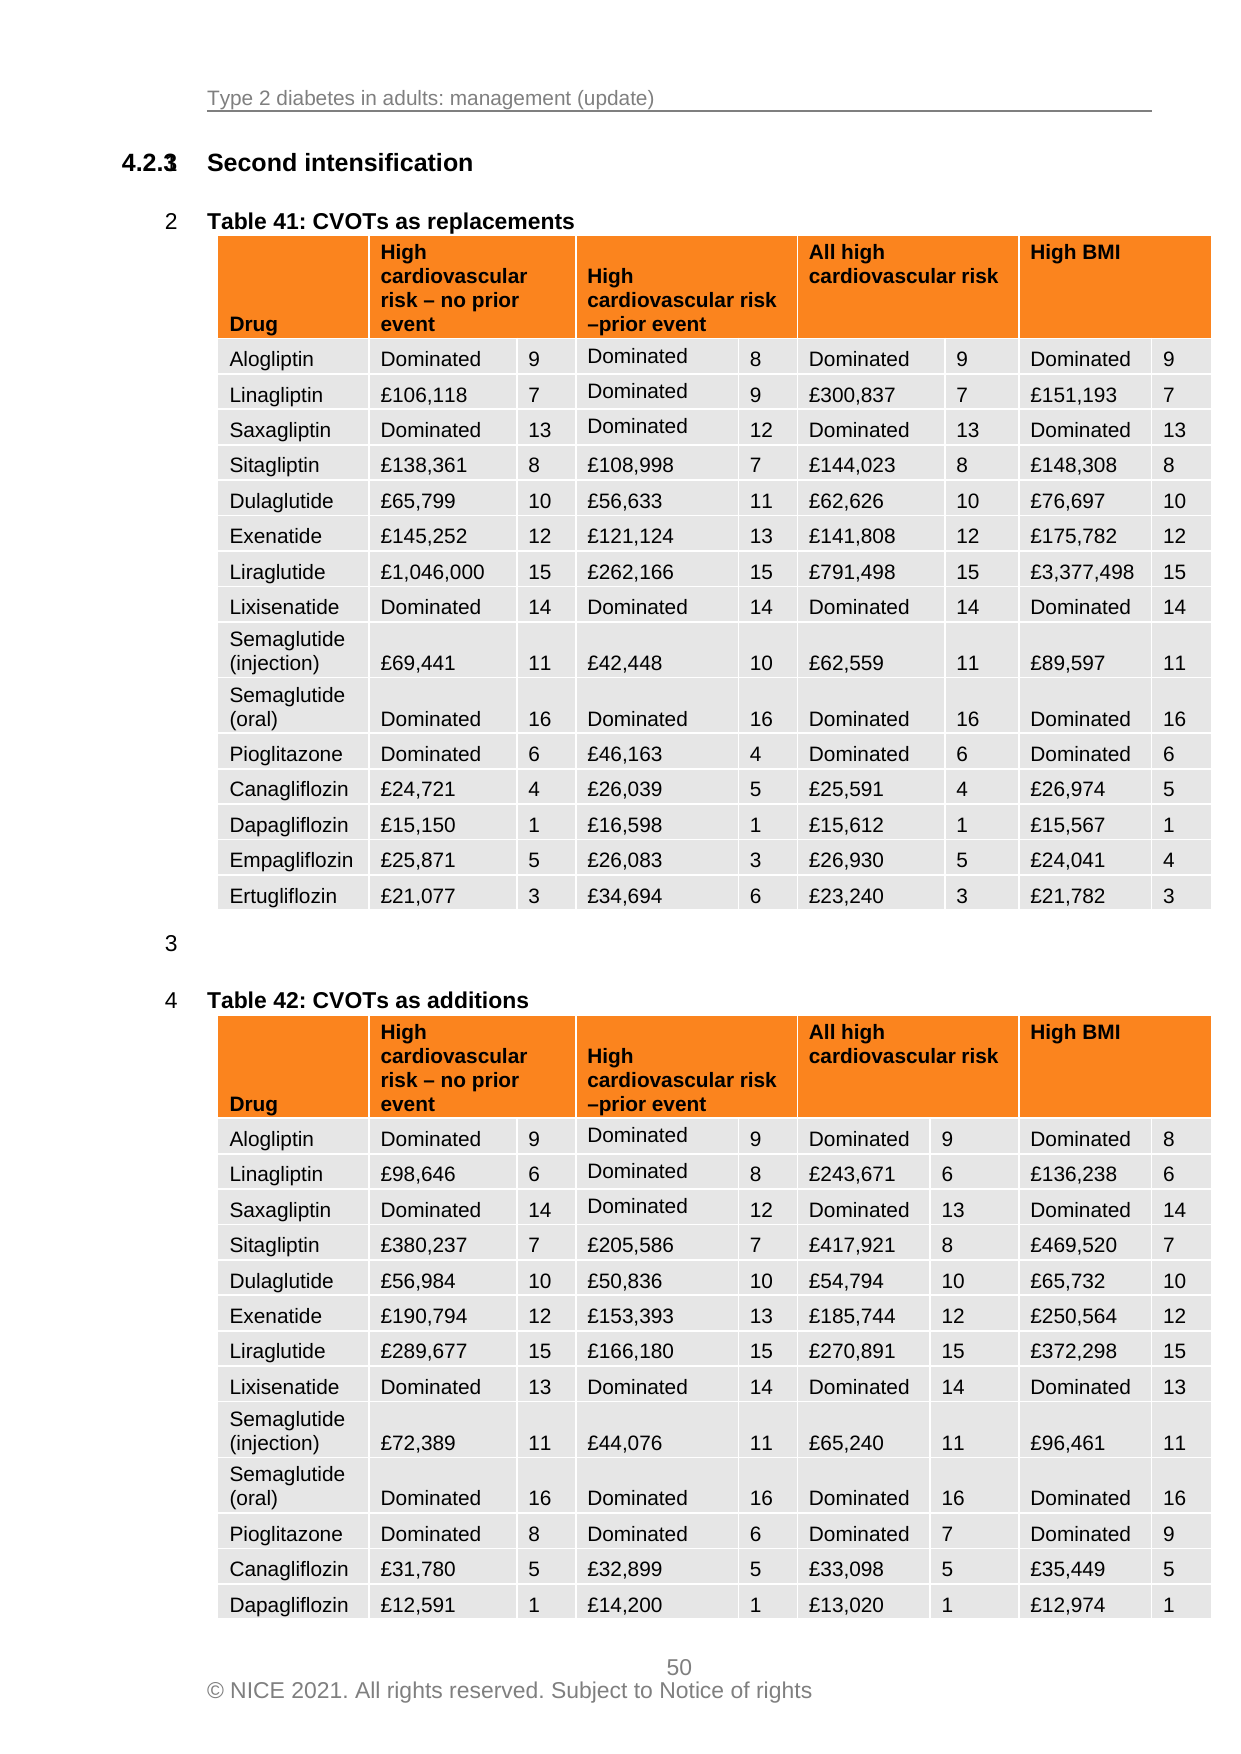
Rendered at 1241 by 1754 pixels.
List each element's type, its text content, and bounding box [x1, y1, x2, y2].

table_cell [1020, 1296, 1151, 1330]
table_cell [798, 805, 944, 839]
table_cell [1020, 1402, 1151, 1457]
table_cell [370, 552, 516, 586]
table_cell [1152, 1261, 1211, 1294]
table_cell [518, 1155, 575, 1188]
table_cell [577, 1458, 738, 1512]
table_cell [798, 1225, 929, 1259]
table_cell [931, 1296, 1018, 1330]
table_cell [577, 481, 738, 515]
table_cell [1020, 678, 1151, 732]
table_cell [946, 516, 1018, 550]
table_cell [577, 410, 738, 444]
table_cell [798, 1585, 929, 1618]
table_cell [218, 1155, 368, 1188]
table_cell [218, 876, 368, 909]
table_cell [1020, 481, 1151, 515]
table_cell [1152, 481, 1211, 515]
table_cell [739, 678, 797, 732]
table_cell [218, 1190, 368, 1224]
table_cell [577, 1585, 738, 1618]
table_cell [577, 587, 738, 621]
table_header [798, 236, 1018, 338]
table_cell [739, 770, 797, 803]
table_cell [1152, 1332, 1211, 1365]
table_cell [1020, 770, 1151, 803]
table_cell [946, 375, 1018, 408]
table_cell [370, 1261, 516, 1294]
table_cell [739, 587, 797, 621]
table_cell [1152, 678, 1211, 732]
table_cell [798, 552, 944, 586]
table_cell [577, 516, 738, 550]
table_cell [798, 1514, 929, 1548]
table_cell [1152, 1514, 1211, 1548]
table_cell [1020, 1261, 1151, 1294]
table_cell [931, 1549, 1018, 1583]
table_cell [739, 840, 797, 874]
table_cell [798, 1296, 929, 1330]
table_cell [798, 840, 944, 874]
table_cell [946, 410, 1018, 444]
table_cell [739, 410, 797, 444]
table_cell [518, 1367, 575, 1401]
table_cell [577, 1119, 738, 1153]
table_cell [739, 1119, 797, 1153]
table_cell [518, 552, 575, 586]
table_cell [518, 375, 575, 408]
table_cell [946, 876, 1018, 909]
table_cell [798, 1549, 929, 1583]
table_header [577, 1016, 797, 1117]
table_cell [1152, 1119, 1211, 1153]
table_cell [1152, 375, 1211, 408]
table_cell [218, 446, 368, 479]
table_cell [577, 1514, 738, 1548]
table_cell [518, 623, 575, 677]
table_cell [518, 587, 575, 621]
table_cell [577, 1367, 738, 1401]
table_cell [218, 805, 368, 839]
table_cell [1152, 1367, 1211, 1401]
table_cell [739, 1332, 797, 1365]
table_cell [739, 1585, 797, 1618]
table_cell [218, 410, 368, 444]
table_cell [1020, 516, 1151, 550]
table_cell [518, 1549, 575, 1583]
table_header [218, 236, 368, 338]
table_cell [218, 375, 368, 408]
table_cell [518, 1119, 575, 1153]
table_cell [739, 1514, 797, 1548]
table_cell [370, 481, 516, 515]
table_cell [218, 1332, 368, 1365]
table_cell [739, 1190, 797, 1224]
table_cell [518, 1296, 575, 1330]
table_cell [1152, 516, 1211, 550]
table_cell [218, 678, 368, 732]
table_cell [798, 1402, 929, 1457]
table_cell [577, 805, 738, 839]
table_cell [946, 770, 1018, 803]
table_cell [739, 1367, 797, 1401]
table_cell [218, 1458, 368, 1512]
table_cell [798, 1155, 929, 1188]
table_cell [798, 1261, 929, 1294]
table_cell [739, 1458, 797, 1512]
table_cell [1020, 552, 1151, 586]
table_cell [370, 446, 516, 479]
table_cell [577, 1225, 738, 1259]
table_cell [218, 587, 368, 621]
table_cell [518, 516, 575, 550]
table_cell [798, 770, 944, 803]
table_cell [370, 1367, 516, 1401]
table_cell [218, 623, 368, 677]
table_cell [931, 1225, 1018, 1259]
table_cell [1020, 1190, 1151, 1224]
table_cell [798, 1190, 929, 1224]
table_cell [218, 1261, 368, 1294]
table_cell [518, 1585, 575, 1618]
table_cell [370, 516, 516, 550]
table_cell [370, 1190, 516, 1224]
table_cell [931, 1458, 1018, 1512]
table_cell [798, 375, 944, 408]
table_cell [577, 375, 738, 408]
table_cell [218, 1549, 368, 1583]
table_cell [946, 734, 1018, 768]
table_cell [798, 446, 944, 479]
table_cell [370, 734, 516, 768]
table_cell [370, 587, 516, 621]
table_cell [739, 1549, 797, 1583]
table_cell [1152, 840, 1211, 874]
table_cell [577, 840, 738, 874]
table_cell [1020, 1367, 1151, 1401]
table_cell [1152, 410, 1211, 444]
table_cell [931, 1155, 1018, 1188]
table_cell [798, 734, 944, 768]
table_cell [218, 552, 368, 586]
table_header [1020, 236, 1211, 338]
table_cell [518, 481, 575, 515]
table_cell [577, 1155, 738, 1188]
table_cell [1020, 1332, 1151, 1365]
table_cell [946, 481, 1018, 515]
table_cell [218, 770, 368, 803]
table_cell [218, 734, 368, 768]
subtitle Table HE042: CVOTs as replacements [207, 208, 1152, 234]
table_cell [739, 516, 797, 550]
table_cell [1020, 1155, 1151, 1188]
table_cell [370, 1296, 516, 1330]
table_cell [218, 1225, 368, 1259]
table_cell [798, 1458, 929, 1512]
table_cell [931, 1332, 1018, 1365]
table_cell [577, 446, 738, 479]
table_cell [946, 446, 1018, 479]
subtitle Second intensification [177, 148, 1152, 176]
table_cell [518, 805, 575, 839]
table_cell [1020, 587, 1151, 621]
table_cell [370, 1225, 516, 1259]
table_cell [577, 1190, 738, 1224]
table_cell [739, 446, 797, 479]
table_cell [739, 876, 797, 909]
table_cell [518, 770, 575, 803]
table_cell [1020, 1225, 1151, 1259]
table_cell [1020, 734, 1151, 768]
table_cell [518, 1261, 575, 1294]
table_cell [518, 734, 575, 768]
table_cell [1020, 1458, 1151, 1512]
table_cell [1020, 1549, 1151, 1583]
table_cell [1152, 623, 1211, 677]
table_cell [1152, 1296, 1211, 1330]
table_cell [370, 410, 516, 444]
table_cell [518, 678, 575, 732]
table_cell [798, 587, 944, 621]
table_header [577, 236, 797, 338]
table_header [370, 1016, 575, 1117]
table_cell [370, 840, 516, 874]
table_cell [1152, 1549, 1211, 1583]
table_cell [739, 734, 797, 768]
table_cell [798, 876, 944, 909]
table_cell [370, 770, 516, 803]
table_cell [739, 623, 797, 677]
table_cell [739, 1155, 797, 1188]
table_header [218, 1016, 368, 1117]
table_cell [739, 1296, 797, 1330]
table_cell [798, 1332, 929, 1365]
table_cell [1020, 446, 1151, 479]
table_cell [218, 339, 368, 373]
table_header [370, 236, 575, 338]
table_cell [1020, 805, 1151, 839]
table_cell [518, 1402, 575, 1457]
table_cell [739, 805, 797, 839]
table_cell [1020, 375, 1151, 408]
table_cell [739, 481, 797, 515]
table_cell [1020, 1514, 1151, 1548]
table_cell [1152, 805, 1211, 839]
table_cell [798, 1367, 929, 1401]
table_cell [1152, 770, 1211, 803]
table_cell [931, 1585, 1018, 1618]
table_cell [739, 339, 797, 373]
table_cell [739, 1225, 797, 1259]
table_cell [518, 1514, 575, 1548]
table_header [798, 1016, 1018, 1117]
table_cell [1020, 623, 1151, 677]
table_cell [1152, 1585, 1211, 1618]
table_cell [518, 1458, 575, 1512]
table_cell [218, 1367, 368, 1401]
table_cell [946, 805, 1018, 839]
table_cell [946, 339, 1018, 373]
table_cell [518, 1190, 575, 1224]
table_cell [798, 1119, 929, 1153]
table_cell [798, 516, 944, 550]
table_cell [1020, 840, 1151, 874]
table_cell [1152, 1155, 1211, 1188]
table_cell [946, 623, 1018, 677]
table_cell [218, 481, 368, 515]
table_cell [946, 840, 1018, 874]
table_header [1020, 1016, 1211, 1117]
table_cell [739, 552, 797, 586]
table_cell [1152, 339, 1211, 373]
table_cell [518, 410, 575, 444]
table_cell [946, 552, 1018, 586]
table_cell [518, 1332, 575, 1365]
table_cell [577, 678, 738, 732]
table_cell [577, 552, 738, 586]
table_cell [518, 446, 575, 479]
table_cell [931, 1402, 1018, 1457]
subtitle Table HE043: CVOTs as additions [207, 987, 1152, 1014]
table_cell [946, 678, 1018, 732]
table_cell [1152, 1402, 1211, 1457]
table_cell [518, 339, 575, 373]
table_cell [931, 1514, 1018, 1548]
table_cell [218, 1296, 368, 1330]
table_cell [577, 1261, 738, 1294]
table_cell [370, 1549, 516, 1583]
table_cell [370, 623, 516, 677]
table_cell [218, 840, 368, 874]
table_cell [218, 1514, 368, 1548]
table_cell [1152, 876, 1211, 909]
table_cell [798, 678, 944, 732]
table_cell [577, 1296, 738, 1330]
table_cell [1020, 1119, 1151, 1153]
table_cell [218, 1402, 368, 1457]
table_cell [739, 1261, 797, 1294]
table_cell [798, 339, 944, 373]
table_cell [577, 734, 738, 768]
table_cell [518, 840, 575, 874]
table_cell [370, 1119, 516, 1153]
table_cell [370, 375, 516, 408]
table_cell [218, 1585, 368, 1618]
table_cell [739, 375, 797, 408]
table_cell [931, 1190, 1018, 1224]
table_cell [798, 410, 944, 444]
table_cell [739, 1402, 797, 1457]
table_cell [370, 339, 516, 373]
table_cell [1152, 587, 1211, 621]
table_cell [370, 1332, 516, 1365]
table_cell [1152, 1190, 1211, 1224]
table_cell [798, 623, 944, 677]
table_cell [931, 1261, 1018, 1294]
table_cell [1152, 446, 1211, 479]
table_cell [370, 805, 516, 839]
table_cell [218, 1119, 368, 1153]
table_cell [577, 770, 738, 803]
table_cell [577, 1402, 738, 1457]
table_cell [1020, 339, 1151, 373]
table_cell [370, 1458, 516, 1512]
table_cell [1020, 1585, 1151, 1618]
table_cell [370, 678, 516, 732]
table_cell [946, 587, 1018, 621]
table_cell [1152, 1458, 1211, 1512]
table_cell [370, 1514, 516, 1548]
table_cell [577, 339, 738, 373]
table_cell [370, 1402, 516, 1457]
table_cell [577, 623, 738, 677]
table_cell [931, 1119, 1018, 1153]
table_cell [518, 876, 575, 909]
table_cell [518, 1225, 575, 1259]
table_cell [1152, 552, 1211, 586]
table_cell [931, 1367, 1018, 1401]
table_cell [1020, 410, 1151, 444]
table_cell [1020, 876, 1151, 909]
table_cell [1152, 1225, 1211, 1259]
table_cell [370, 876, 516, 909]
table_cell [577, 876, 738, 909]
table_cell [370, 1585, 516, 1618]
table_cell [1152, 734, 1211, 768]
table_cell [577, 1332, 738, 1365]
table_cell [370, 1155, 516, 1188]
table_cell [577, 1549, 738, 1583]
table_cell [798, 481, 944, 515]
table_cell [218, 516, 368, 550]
